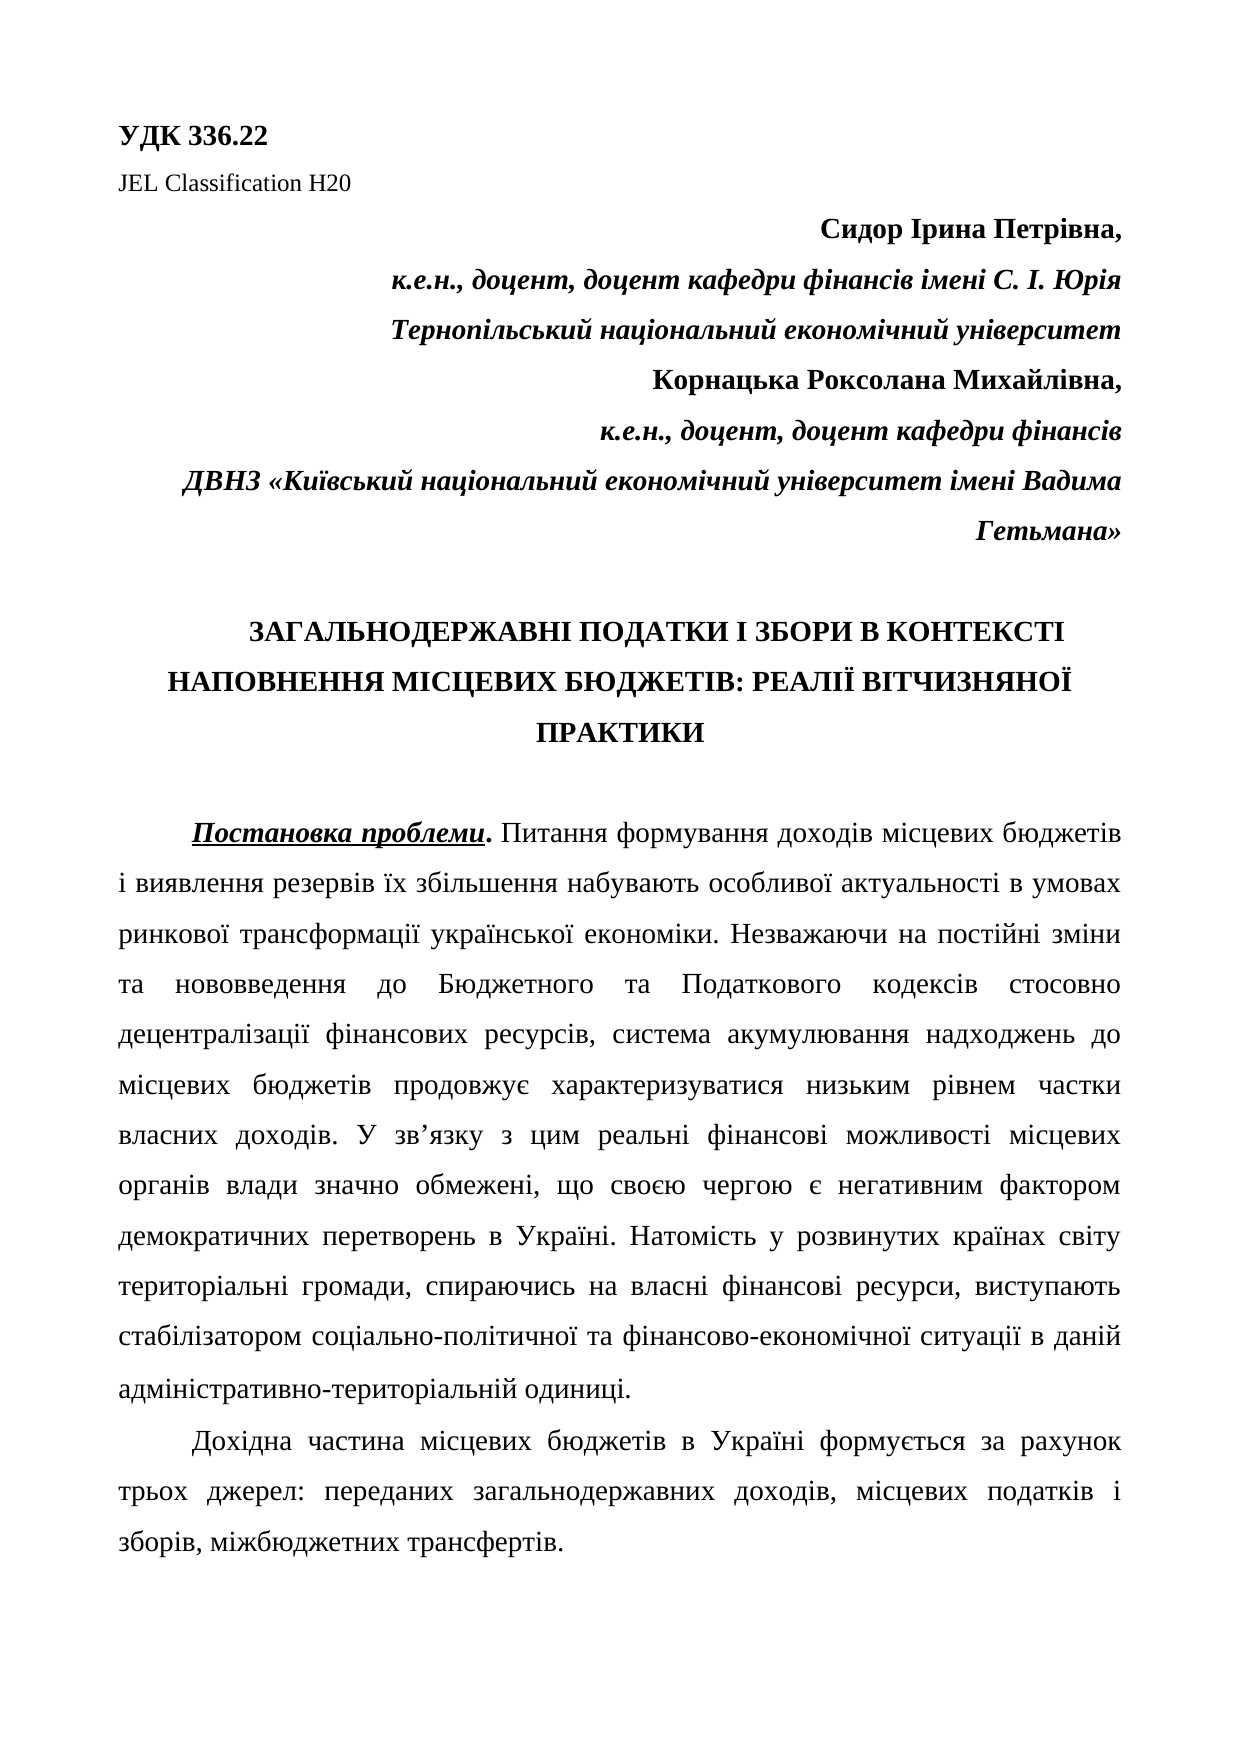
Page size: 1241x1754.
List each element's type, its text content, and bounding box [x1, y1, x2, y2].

text к.е.н., доцент, доцент кафедри фінансів [118, 413, 1122, 446]
text УДК 336.22 [118, 118, 1122, 152]
text JEL Classification H20 [118, 168, 1122, 197]
text Корнацька Роксолана Михайлівна, [118, 362, 1122, 396]
text Постановка проблеми. Питання формування доходів місцевих бюджетів і виявлення резервів їх збільшення набувають особливої актуальності в умовах ринкової трансформації української економіки. Незважаючи на постійні зміни та нововведення до Бюджетного та Податкового кодексів стосовно децентралізації фінансових ресурсів, система акумулювання надходжень до місцевих бюджетів продовжує характеризуватися низьким рівнем частки власних доходів. У зв’язку з цим реальні фінансові можливості місцевих органів влади значно обмежені, що своєю чергою є негативним фактором демократичних перетворень в Україні. Натомість у розвинутих країнах світу територіальні громади, спираючись на власні фінансові ресурси, виступають стабілізатором соціально-політичної та фінансово-економічної ситуації в даній адміністративно-територіальній одиниці. [118, 815, 1122, 1405]
text Тернопільський національний економічний університет [118, 312, 1122, 346]
text Сидор Ірина Петрівна, [118, 212, 1122, 245]
text Дохідна частина місцевих бюджетів в Україні формується за рахунок трьох джерел: переданих загальнодержавних доходів, місцевих податків і зборів, міжбюджетних трансфертів. [118, 1423, 1122, 1557]
text к.е.н., доцент, доцент кафедри фінансів імені С. І. Юрія [118, 262, 1122, 295]
text ДВНЗ «Київський національний економічний університет імені Вадима Гетьмана» [118, 463, 1122, 547]
text ЗАГАЛЬНОДЕРЖАВНІ ПОДАТКИ І ЗБОРИ В КОНТЕКСТІ НАПОВНЕННЯ МІСЦЕВИХ БЮДЖЕТІВ: РЕАЛІЇ ВІТЧИЗНЯНОЇ ПРАКТИКИ [118, 614, 1122, 748]
